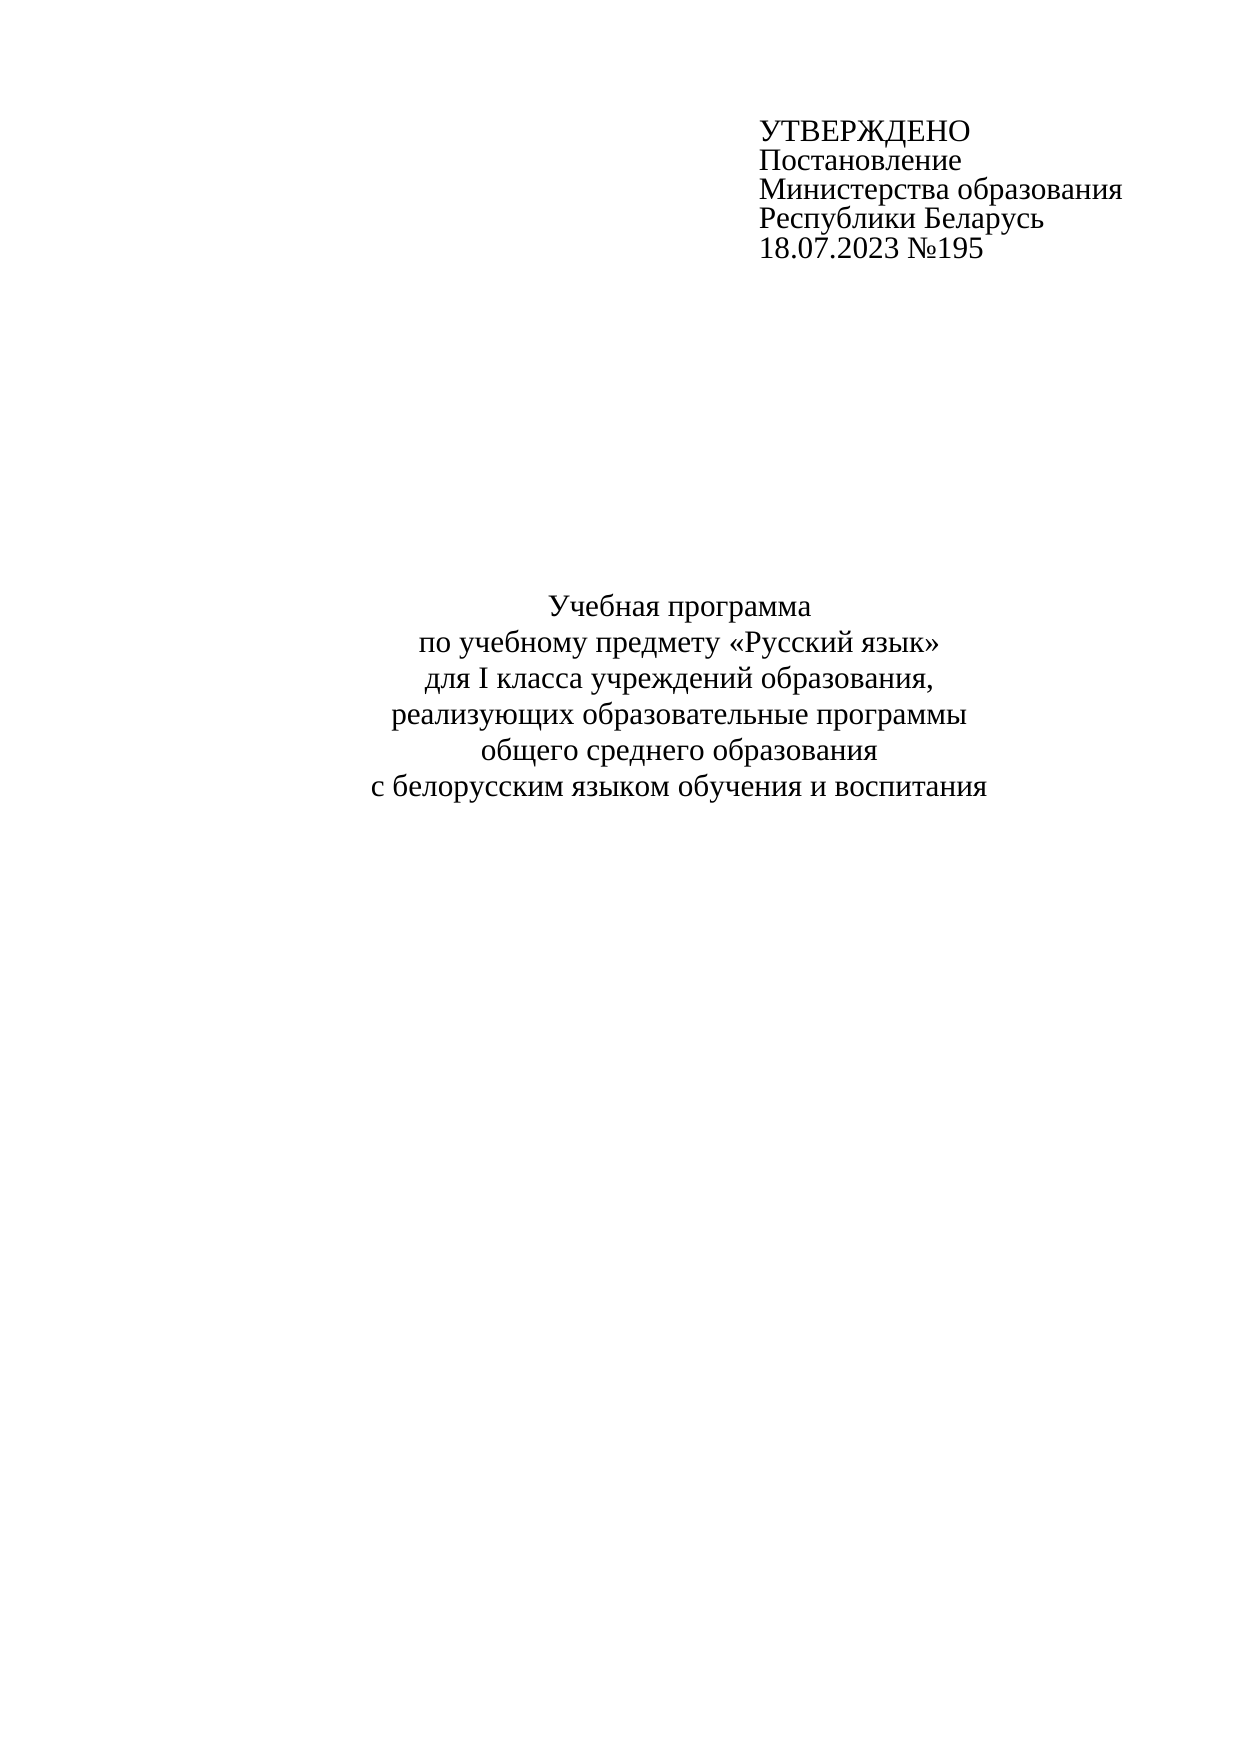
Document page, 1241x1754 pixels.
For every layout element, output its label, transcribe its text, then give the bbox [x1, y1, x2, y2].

text Учебная программа [177, 587, 1181, 623]
text для I класcа учреждений образования, [177, 659, 1181, 695]
table_header УТВЕРЖДЕНО [747, 118, 1181, 147]
text реализующих образовательные программы [177, 695, 1181, 731]
table_cell Республики Беларусь [747, 206, 1181, 235]
text общего среднего образования [177, 731, 1181, 767]
table_cell Постановление Министерства образования [747, 147, 1181, 206]
table_cell 18.07.2023 №195 [747, 235, 1181, 264]
text с белорусским языком обучения и воспитания [177, 767, 1181, 803]
text по учебному предмету «Русский язык» [177, 623, 1181, 659]
